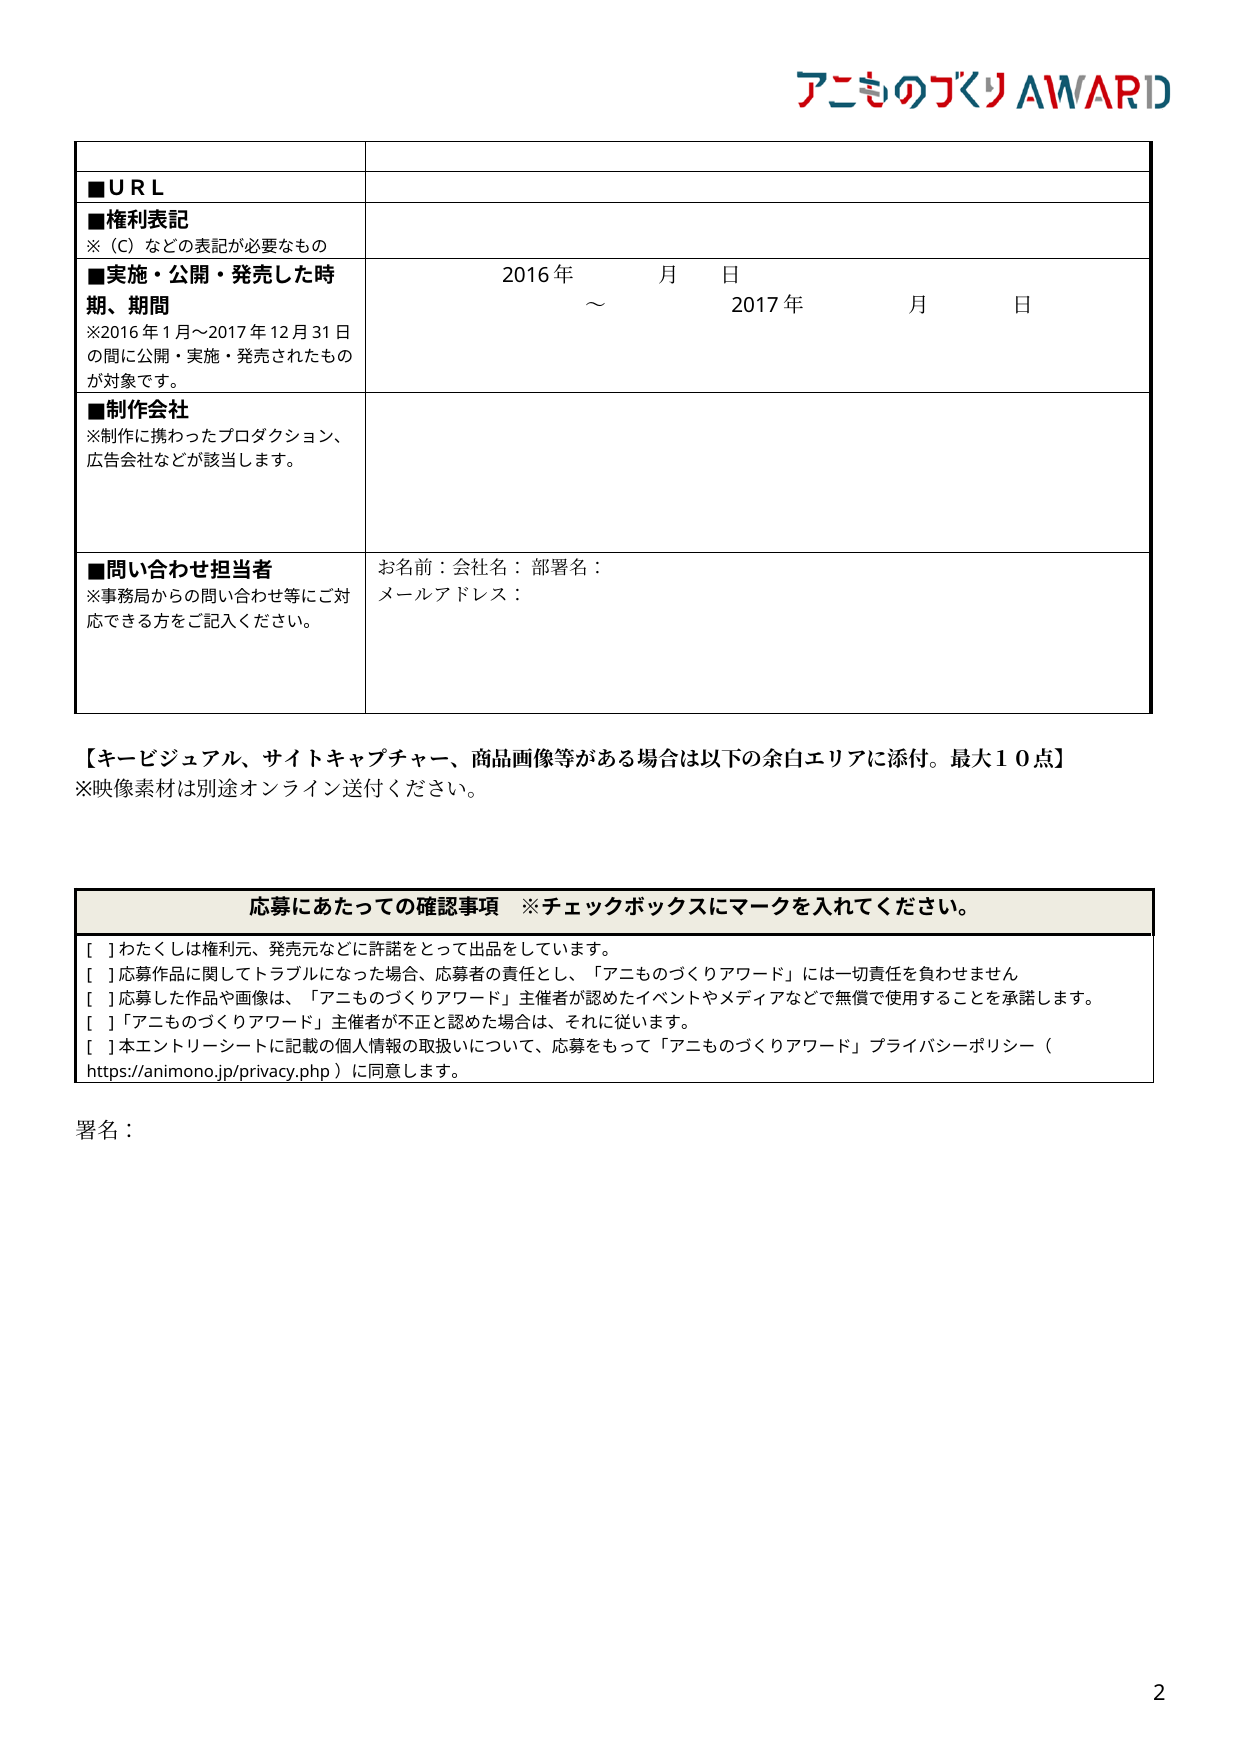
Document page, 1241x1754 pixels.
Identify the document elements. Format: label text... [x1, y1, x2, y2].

table_cell [366, 172, 1149, 202]
table_cell [ ] わたくしは権利元、発売元などに許諾をとって出品をしています。 [ ] 応募作品に関してトラブルになった場合、応募者の責任とし、「アニものづくりアワード」には一切責任を負わせません [ ] 応募した作品や画像は、「アニものづくりアワード」主催者が認めたイベントやメディアなどで無償で使用することを承諾します。 [ ]「アニものづくりアワード」主催者が不正と認めた場合は、それに従います。 [ ] 本エントリーシートに記載の個人情報の取扱いについて、応募をもって「アニものづくりアワード」プライバシーポリシー（ https://animono.jp/privacy.php ）に同意します。 [77, 933, 1153, 1082]
table_header 応募にあたっての確認事項 ※チェックボックスにマークを入れてください。 [77, 891, 1152, 933]
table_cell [77, 142, 365, 171]
table_cell ■問い合わせ担当者 ※事務局からの問い合わせ等にご対応できる方をご記入ください。 [77, 553, 365, 713]
table_cell [366, 393, 1149, 552]
text ※映像素材は別途オンライン送付ください。 [75, 772, 1165, 802]
table_cell [366, 142, 1149, 171]
table_cell ■ＵＲＬ [77, 172, 365, 202]
table_cell [366, 203, 1149, 258]
text 【キービジュアル、サイトキャプチャー、商品画像等がある場合は以下の余白エリアに添付。最大１０点】 [75, 742, 1165, 772]
table_cell ■権利表記 ※（C）などの表記が必要なもの [77, 203, 365, 258]
table_cell お名前：会社名： 部署名： メールアドレス： [366, 553, 1149, 713]
text 署名： [75, 1113, 1165, 1144]
picture [790, 62, 1174, 110]
table_cell 2016年 月 日 ～ 2017年 月 日 [366, 259, 1149, 392]
table_cell ■制作会社 ※制作に携わったプロダクション、広告会社などが該当します。 [77, 393, 365, 552]
table_cell ■実施・公開・発売した時期、期間 ※2016年1月～2017年12月31日の間に公開・実施・発売されたものが対象です。 [77, 259, 365, 392]
